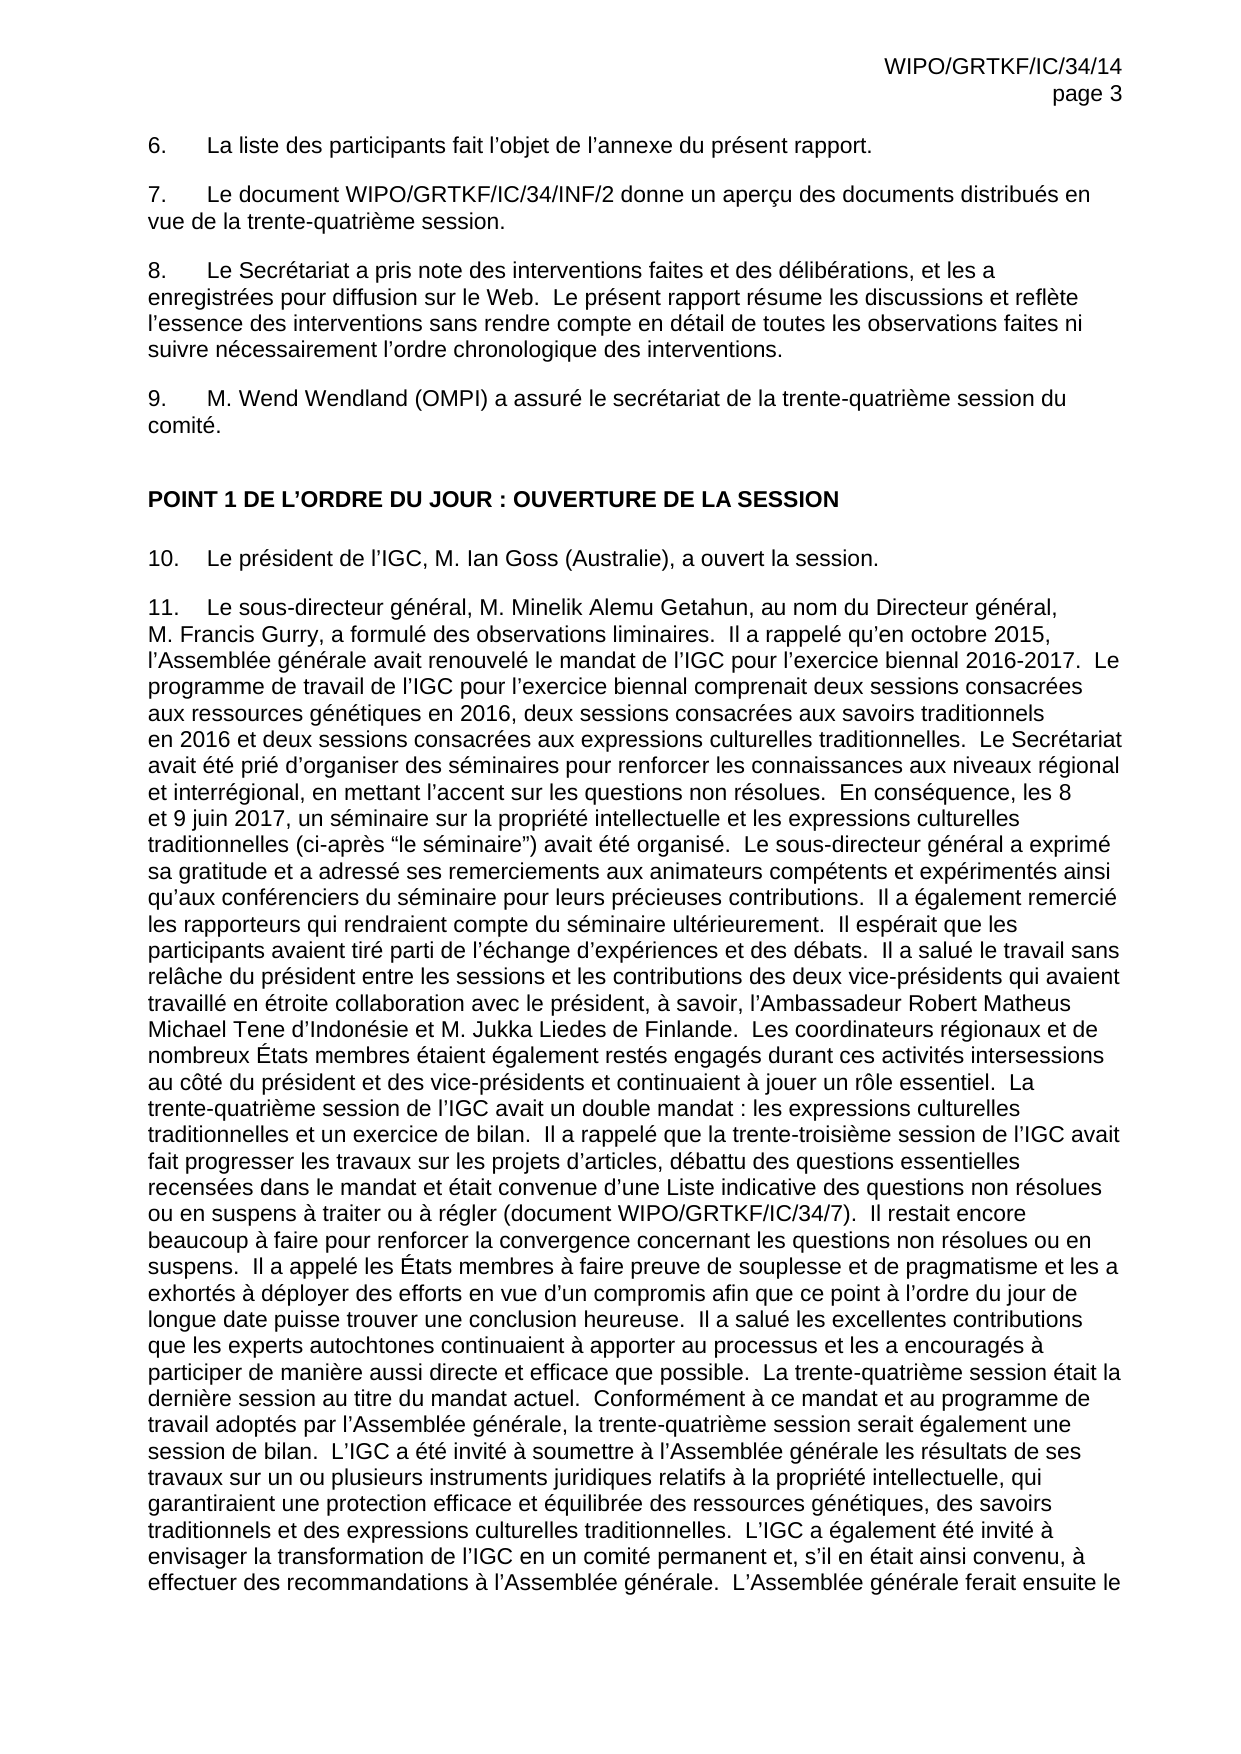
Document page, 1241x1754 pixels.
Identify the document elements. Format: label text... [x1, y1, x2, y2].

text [148, 594, 1122, 1596]
text Le Secrétariat a pris note des interventions faites et des délibérations, et les a enregistrées pour diffusion sur le Web. Le présent rapport résume les discussions et reflète l’essence des interventions sans rendre compte en détail de toutes les observations faites ni suivre nécessairement l’ordre chronologique des interventions. [148, 257, 1122, 362]
text La liste des participants fait l’objet de l’annexe du présent rapport. [148, 132, 1122, 158]
text Le document WIPO/GRTKF/IC/34/INF/2 donne un aperçu des documents distribués en vue de la trente-quatrième session. [148, 181, 1122, 234]
text Le président de l’IGC, M. Ian Goss (Australie), a ouvert la session. [148, 545, 1122, 571]
subtitle Point 1 de l’ordre du jour : ouverture de la session [148, 486, 1122, 512]
text M. Wend Wendland (OMPI) a assuré le secrétariat de la trente-quatrième session du comité. [148, 385, 1122, 438]
